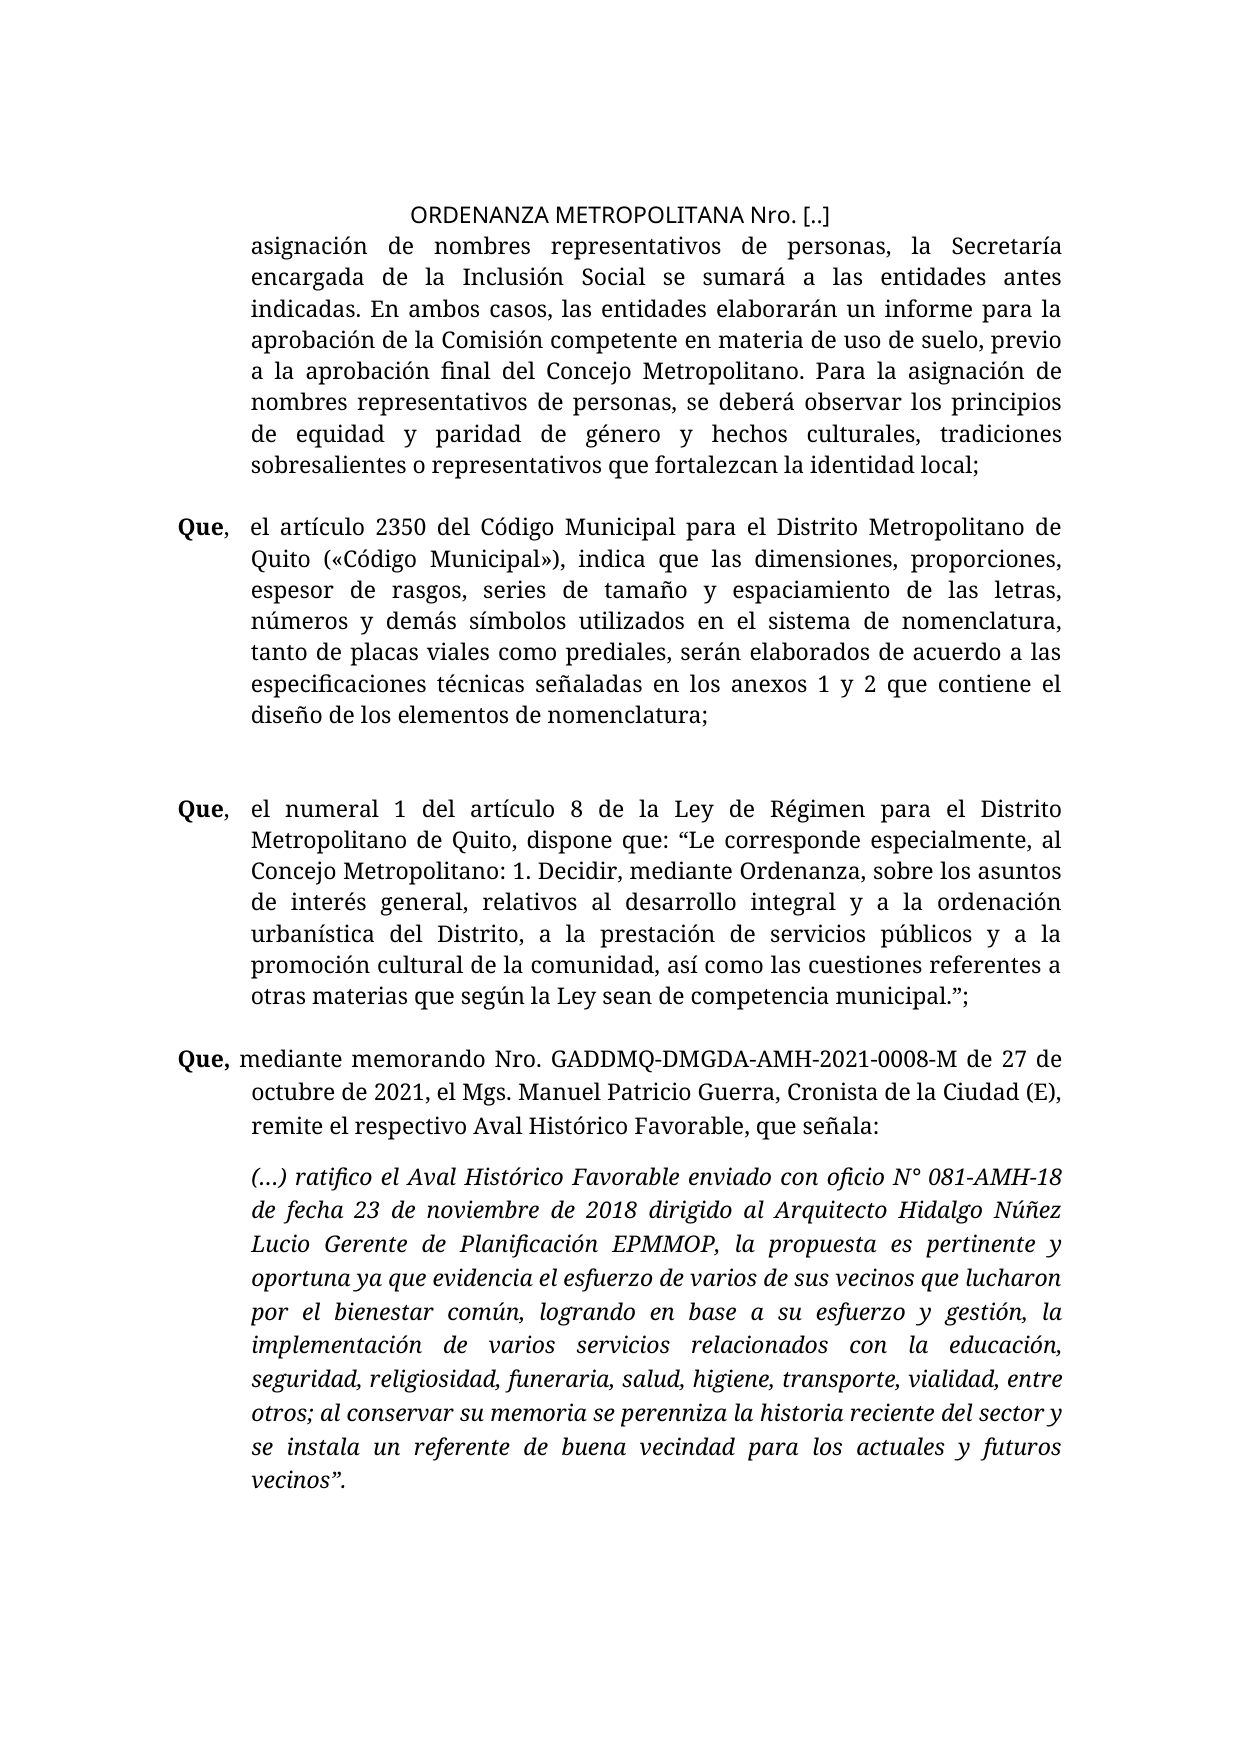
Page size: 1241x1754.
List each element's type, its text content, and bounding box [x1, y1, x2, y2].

text (…) ratifico el Aval Histórico Favorable enviado con oficio N° 081-AMH-18 de fecha 23 de noviembre de 2018 dirigido al Arquitecto Hidalgo Núñez Lucio Gerente de Planificación EPMMOP, la propuesta es pertinente y oportuna ya que evidencia el esfuerzo de varios de sus vecinos que lucharon por el bienestar común, logrando en base a su esfuerzo y gestión, la implementación de varios servicios relacionados con la educación, seguridad, religiosidad, funeraria, salud, higiene, transporte, vialidad, entre otros; al conservar su memoria se perenniza la historia reciente del sector y se instala un referente de buena vecindad para los actuales y futuros vecinos”. [251, 1160, 1063, 1495]
text Que, el artículo 2350 del Código Municipal para el Distrito Metropolitano de Quito («Código Municipal»), indica que las dimensiones, proporciones, espesor de rasgos, series de tamaño y espaciamiento de las letras, números y demás símbolos utilizados en el sistema de nomenclatura, tanto de placas viales como prediales, serán elaborados de acuerdo a las especificaciones técnicas señaladas en los anexos 1 y 2 que contiene el diseño de los elementos de nomenclatura; [177, 511, 1063, 730]
text Que, el numeral 1 del artículo 8 de la Ley de Régimen para el Distrito Metropolitano de Quito, dispone que: “Le corresponde especialmente, al Concejo Metropolitano: 1. Decidir, mediante Ordenanza, sobre los asuntos de interés general, relativos al desarrollo integral y a la ordenación urbanística del Distrito, a la prestación de servicios públicos y a la promoción cultural de la comunidad, así como las cuestiones referentes a otras materias que según la Ley sean de competencia municipal.”; [177, 792, 1063, 1011]
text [177, 230, 1063, 480]
text Que, mediante memorando Nro. GADDMQ-DMGDA-AMH-2021-0008-M de 27 de octubre de 2021, el Mgs. Manuel Patricio Guerra, Cronista de la Ciudad (E), remite el respectivo Aval Histórico Favorable, que señala: [177, 1042, 1063, 1141]
